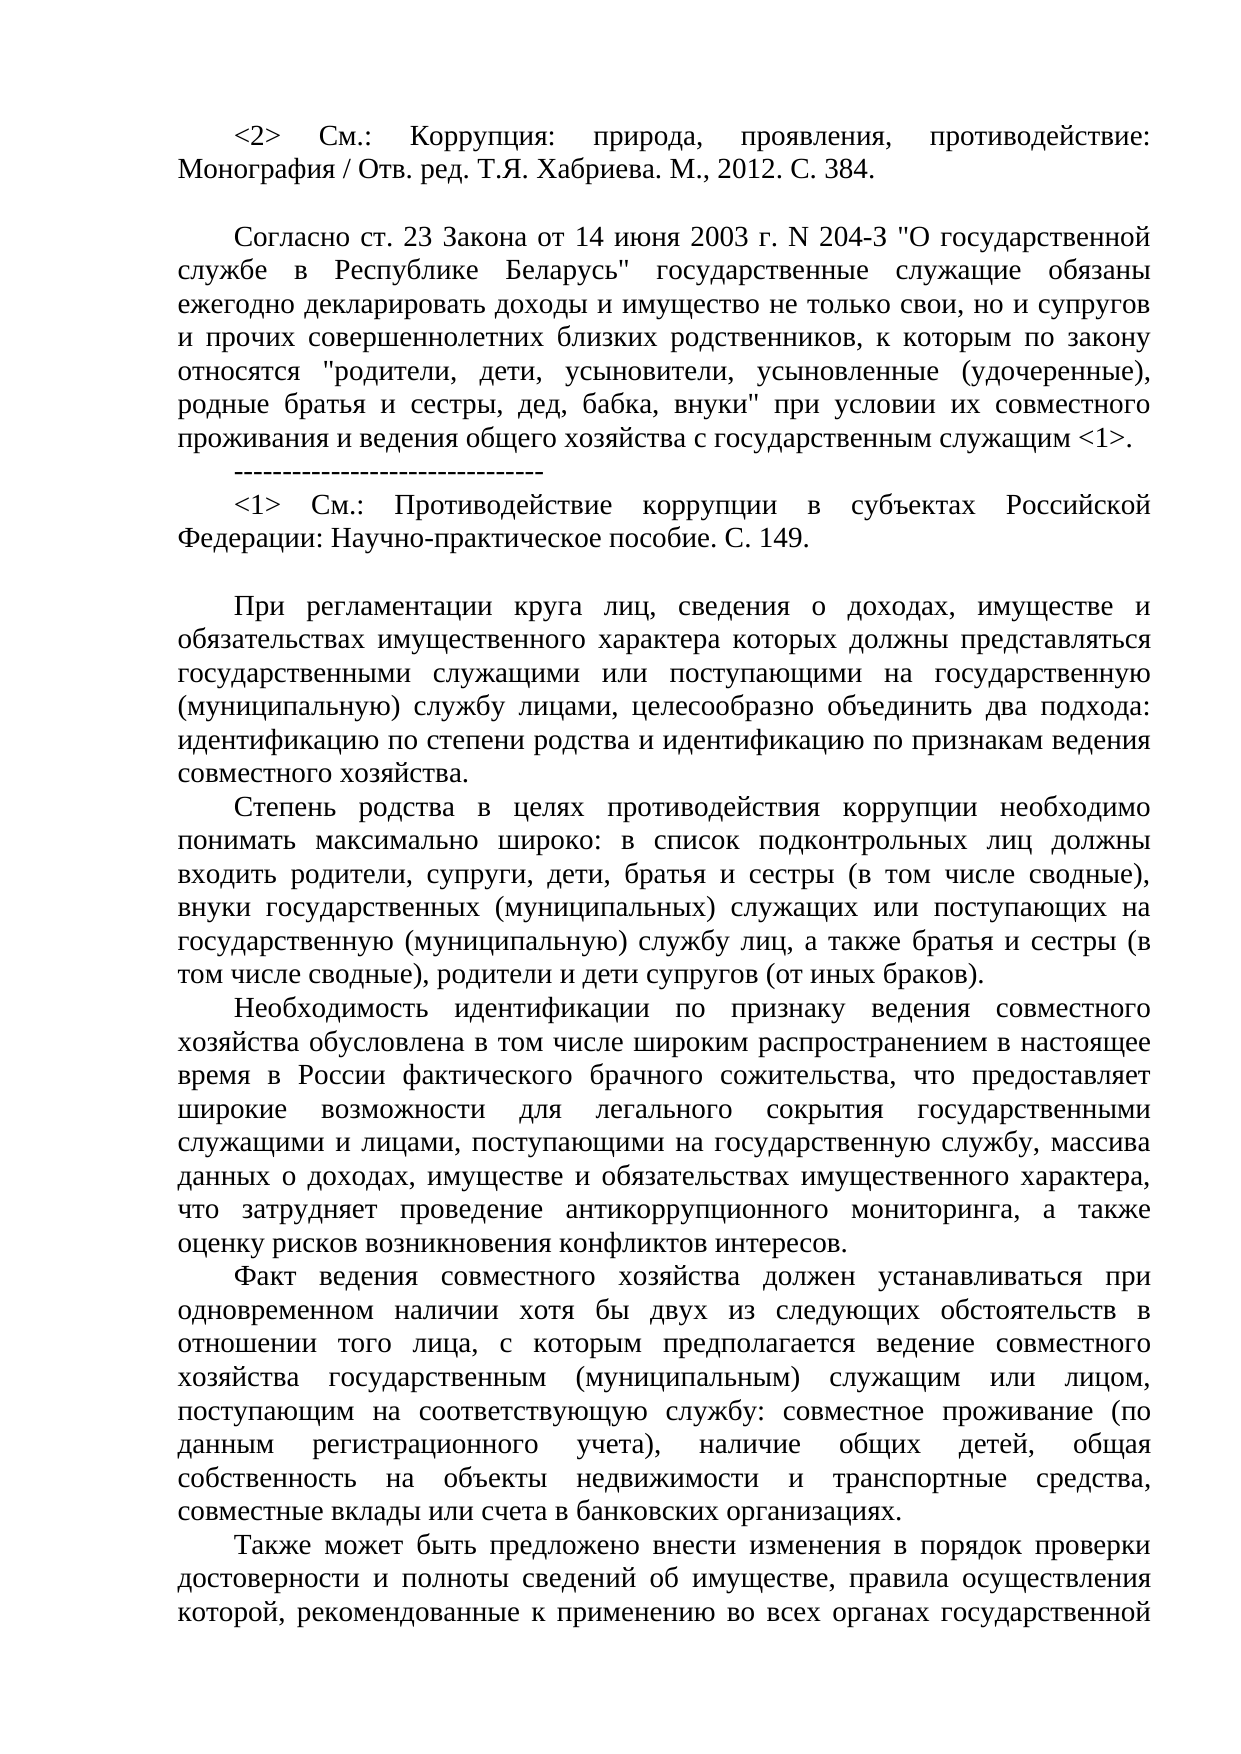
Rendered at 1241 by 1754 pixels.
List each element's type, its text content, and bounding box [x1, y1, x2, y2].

text Согласно ст. 23 Закона от 14 июня 2003 г. N 204-З "О государственной службе в Республике Беларусь" государственные служащие обязаны ежегодно декларировать доходы и имущество не только свои, но и супругов и прочих совершеннолетних близких родственников, к которым по закону относятся "родители, дети, усыновители, усыновленные (удочеренные), родные братья и сестры, дед, бабка, внуки" при условии их совместного проживания и ведения общего хозяйства с государственным служащим <1>. [177, 219, 1152, 453]
text <1> См.: Противодействие коррупции в субъектах Российской Федерации: Научно-практическое пособие. С. 149. [177, 487, 1152, 554]
text Факт ведения совместного хозяйства должен устанавливаться при одновременном наличии хотя бы двух из следующих обстоятельств в отношении того лица, с которым предполагается ведение совместного хозяйства государственным (муниципальным) служащим или лицом, поступающим на соответствующую службу: совместное проживание (по данным регистрационного учета), наличие общих детей, общая собственность на объекты недвижимости и транспортные средства, совместные вклады или счета в банковских организациях. [177, 1258, 1152, 1527]
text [177, 1527, 1152, 1627]
text Степень родства в целях противодействия коррупции необходимо понимать максимально широко: в список подконтрольных лиц должны входить родители, супруги, дети, братья и сестры (в том числе сводные), внуки государственных (муниципальных) служащих или поступающих на государственную (муниципальную) службу лиц, а также братья и сестры (в том числе сводные), родители и дети супругов (от иных браков). [177, 789, 1152, 990]
text При регламентации круга лиц, сведения о доходах, имуществе и обязательствах имущественного характера которых должны представляться государственными служащими или поступающими на государственную (муниципальную) службу лицами, целесообразно объединить два подхода: идентификацию по степени родства и идентификацию по признакам ведения совместного хозяйства. [177, 588, 1152, 789]
text <2> См.: Коррупция: природа, проявления, противодействие: Монография / Отв. ред. Т.Я. Хабриева. М., 2012. С. 384. [177, 118, 1152, 185]
text -------------------------------- [177, 453, 1152, 487]
text Необходимость идентификации по признаку ведения совместного хозяйства обусловлена в том числе широким распространением в настоящее время в России фактического брачного сожительства, что предоставляет широкие возможности для легального сокрытия государственными служащими и лицами, поступающими на государственную службу, массива данных о доходах, имуществе и обязательствах имущественного характера, что затрудняет проведение антикоррупционного мониторинга, а также оценку рисков возникновения конфликтов интересов. [177, 990, 1152, 1258]
